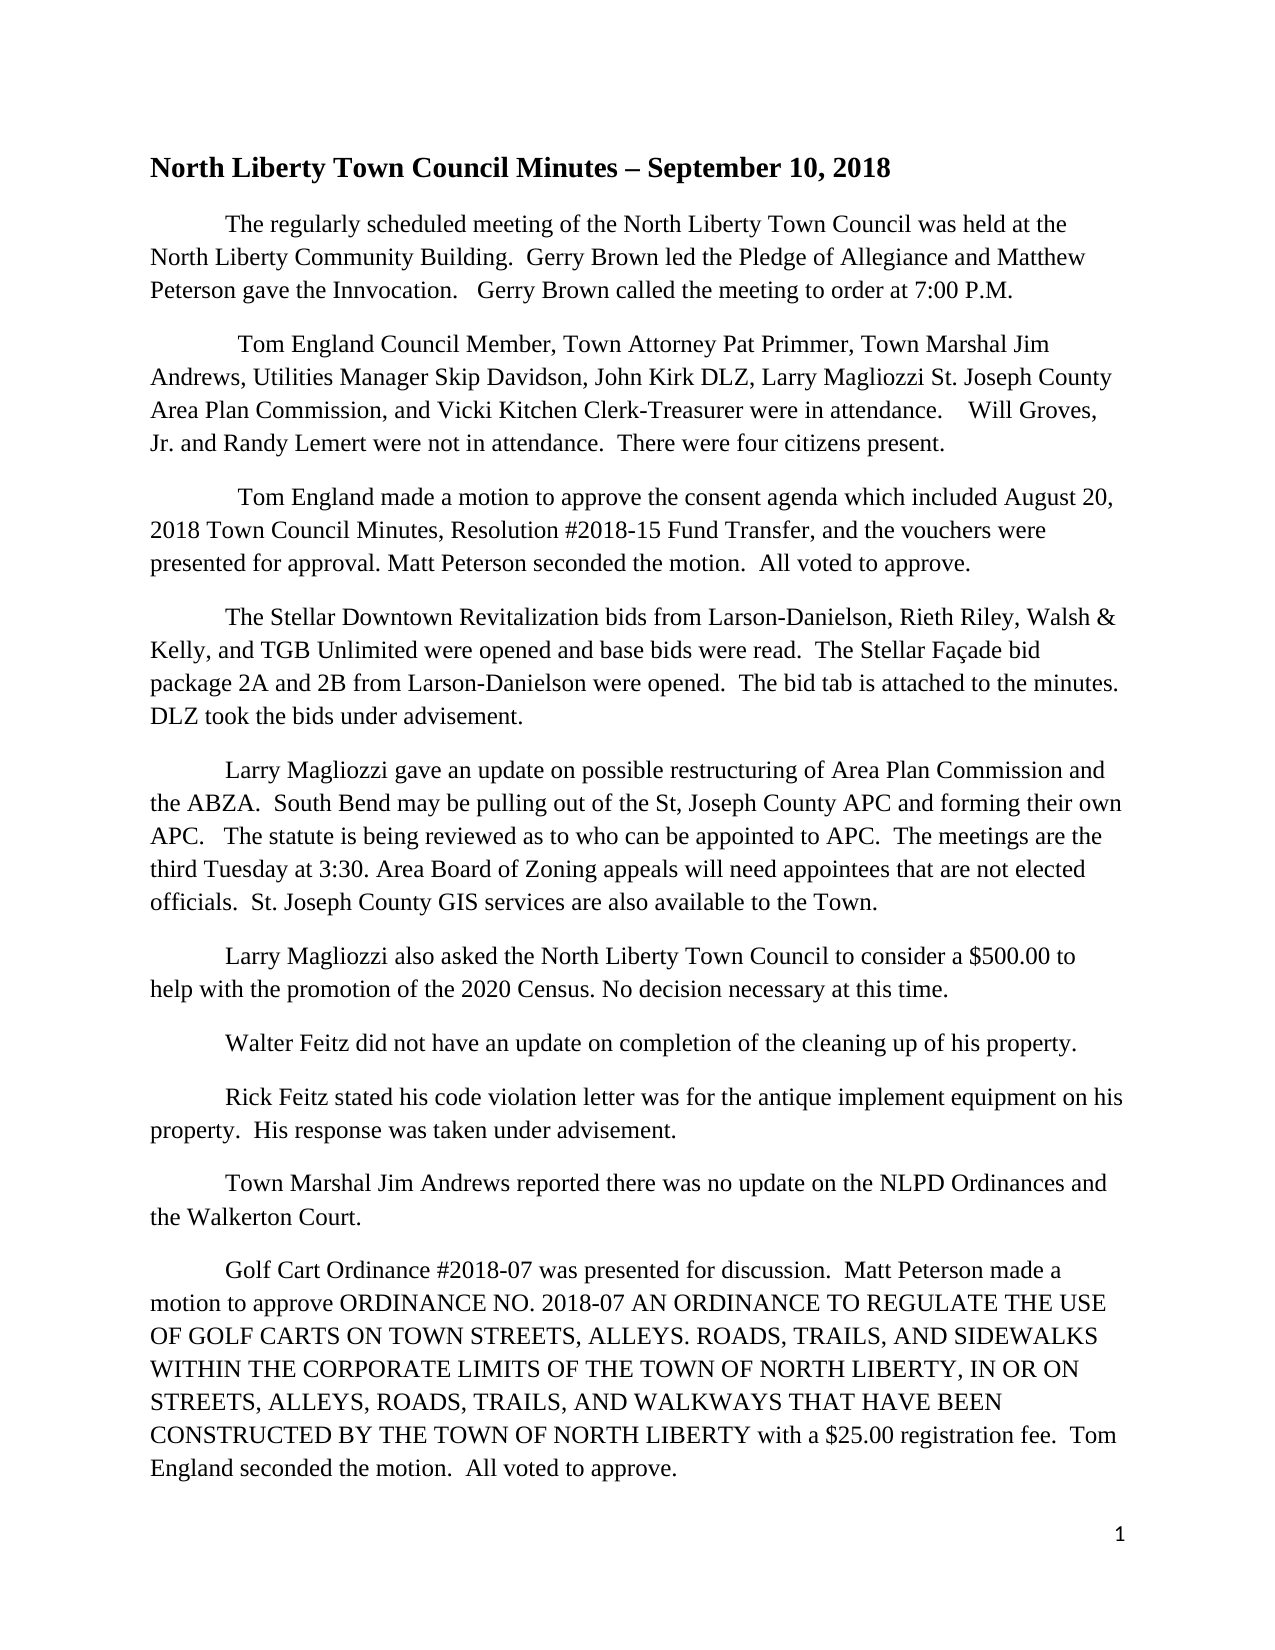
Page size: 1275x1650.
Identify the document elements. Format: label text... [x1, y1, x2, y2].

text Larry Magliozzi also asked the North Liberty Town Council to consider a $500.00 to help with the promotion of the 2020 Census. No decision necessary at this time. [150, 941, 1125, 1003]
text Larry Magliozzi gave an update on possible restructuring of Area Plan Commission and the ABZA. South Bend may be pulling out of the St, Joseph County APC and forming their own APC. The statute is being reviewed as to who can be appointed to APC. The meetings are the third Tuesday at 3:30. Area Board of Zoning appeals will need appointees that are not elected officials. St. Joseph County GIS services are also available to the Town. [150, 755, 1125, 916]
text Town Marshal Jim Andrews reported there was no update on the NLPD Ordinances and the Walkerton Court. [150, 1168, 1125, 1230]
text The Stellar Downtown Revitalization bids from Larson-Danielson, Rieth Riley, Walsh & Kelly, and TGB Unlimited were opened and base bids were read. The Stellar Façade bid package 2A and 2B from Larson-Danielson were opened. The bid tab is attached to the minutes. DLZ took the bids under advisement. [150, 602, 1125, 730]
text The regularly scheduled meeting of the North Liberty Town Council was held at the North Liberty Community Building. Gerry Brown led the Pledge of Allegiance and Matthew Peterson gave the Innvocation. Gerry Brown called the meeting to order at 7:00 P.M. [150, 209, 1125, 304]
text Golf Cart Ordinance #2018-07 was presented for discussion. Matt Peterson made a motion to approve ORDINANCE NO. 2018-07 AN ORDINANCE TO REGULATE THE USE OF GOLF CARTS ON TOWN STREETS, ALLEYS. ROADS, TRAILS, AND SIDEWALKS WITHIN THE CORPORATE LIMITS OF THE TOWN OF NORTH LIBERTY, IN OR ON STREETS, ALLEYS, ROADS, TRAILS, AND WALKWAYS THAT HAVE BEEN CONSTRUCTED BY THE TOWN OF NORTH LIBERTY with a $25.00 registration fee. Tom England seconded the motion. All voted to approve. [150, 1255, 1125, 1482]
text North Liberty Town Council Minutes – September 10, 2018 [150, 150, 1125, 183]
text Tom England Council Member, Town Attorney Pat Primmer, Town Marshal Jim Andrews, Utilities Manager Skip Davidson, John Kirk DLZ, Larry Magliozzi St. Joseph County Area Plan Commission, and Vicki Kitchen Clerk-Treasurer were in attendance. Will Groves, Jr. and Randy Lemert were not in attendance. There were four citizens present. [150, 329, 1125, 457]
text Tom England made a motion to approve the consent agenda which included August 20, 2018 Town Council Minutes, Resolution #2018-15 Fund Transfer, and the vouchers were presented for approval. Matt Peterson seconded the motion. All voted to approve. [150, 482, 1125, 577]
text Walter Feitz did not have an update on completion of the cleaning up of his property. [150, 1028, 1125, 1057]
text Rick Feitz stated his code violation letter was for the antique implement equipment on his property. His response was taken under advisement. [150, 1082, 1125, 1143]
